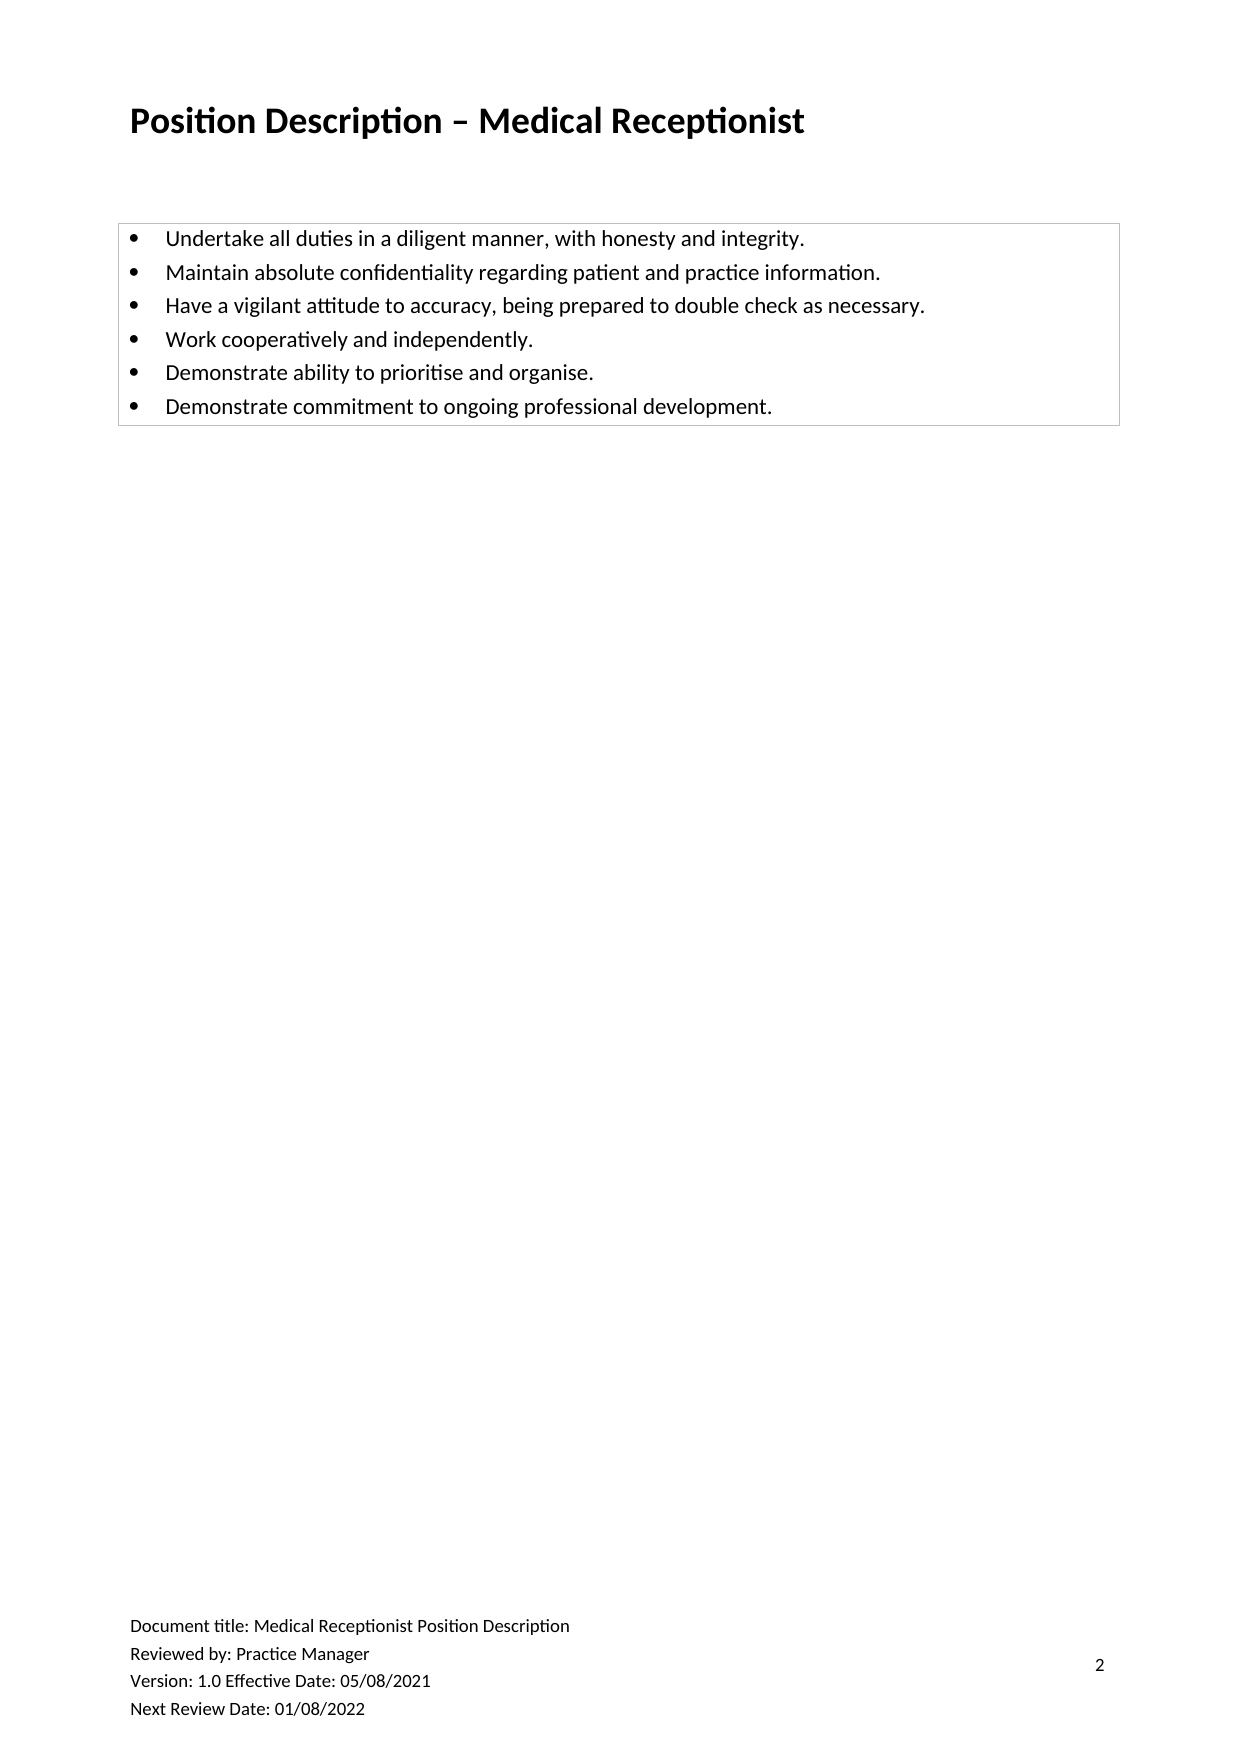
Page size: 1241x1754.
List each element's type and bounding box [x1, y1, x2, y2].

table_cell [119, 224, 1119, 425]
